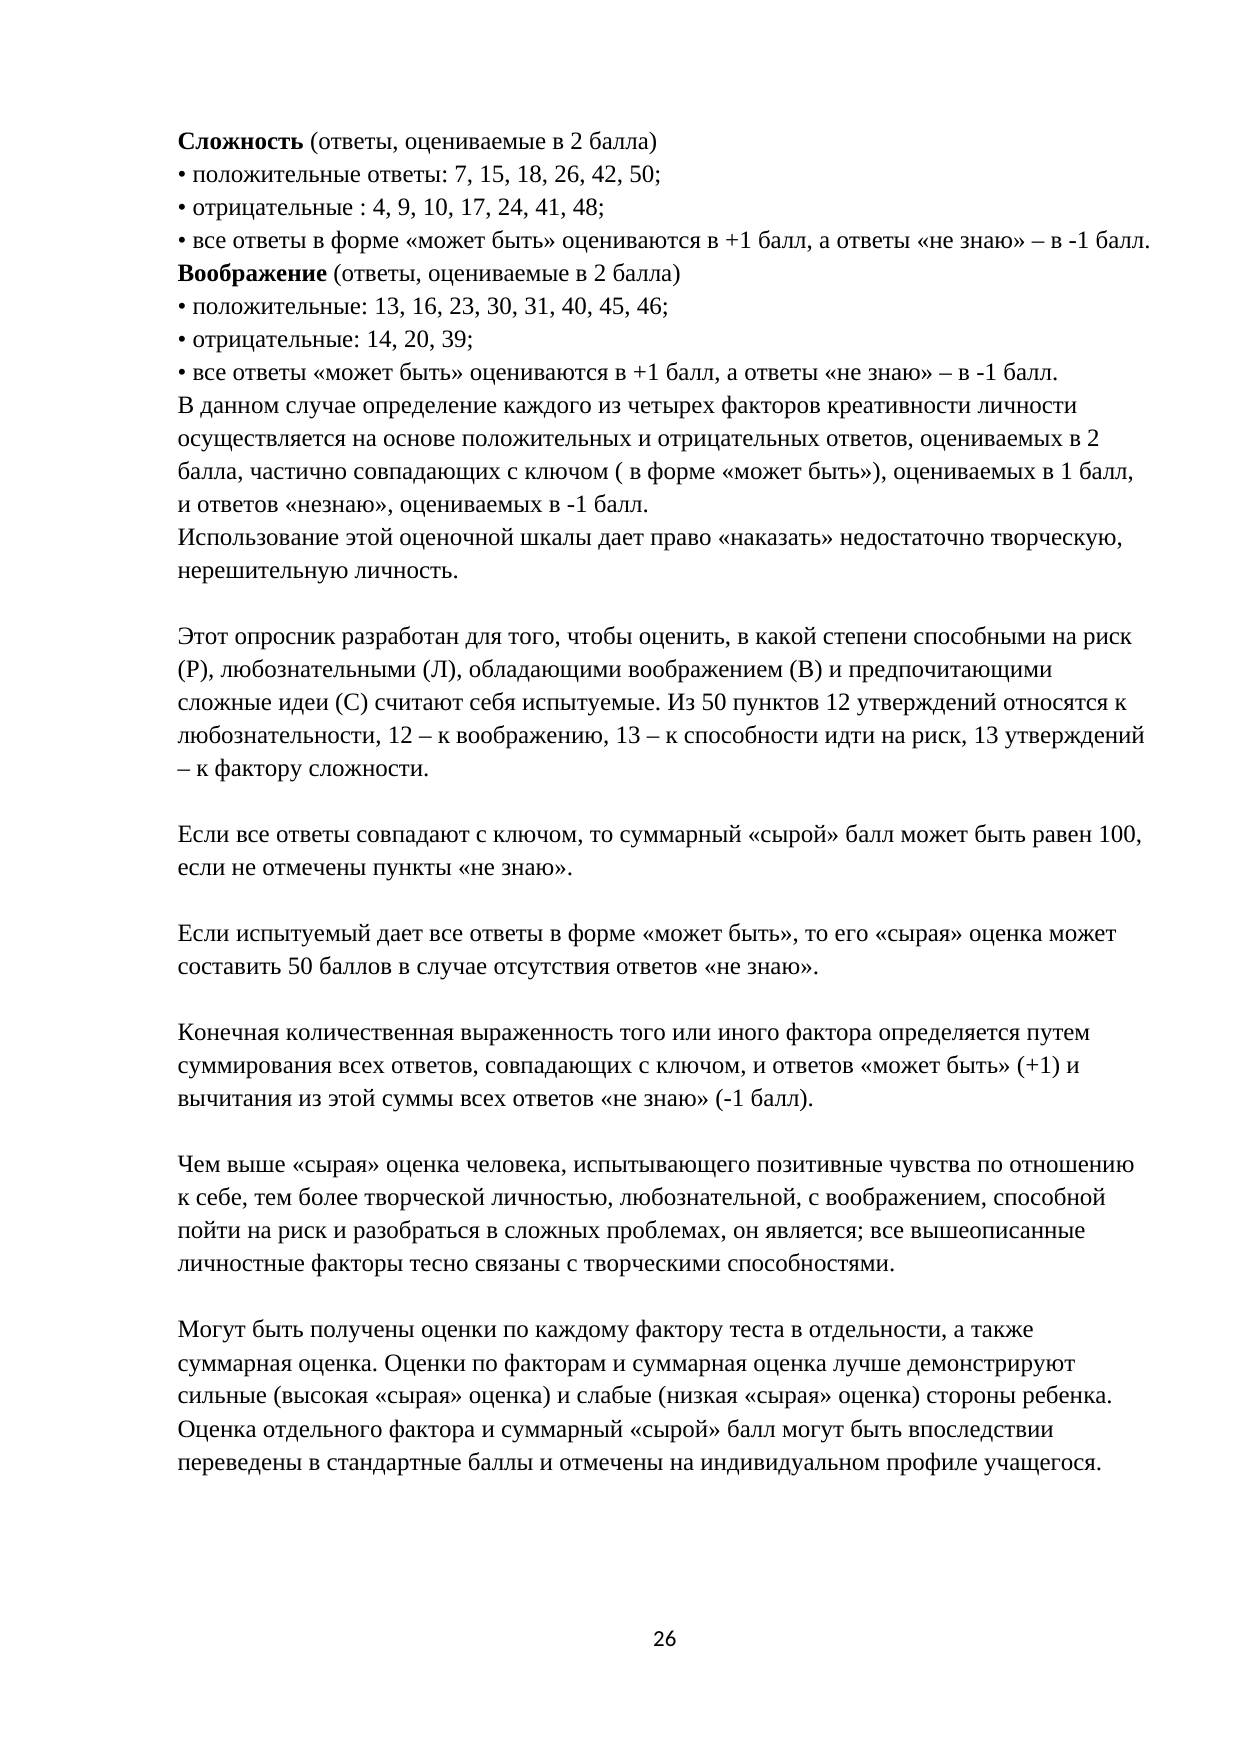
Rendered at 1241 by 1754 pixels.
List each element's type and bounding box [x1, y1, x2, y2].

text [177, 126, 1152, 1541]
